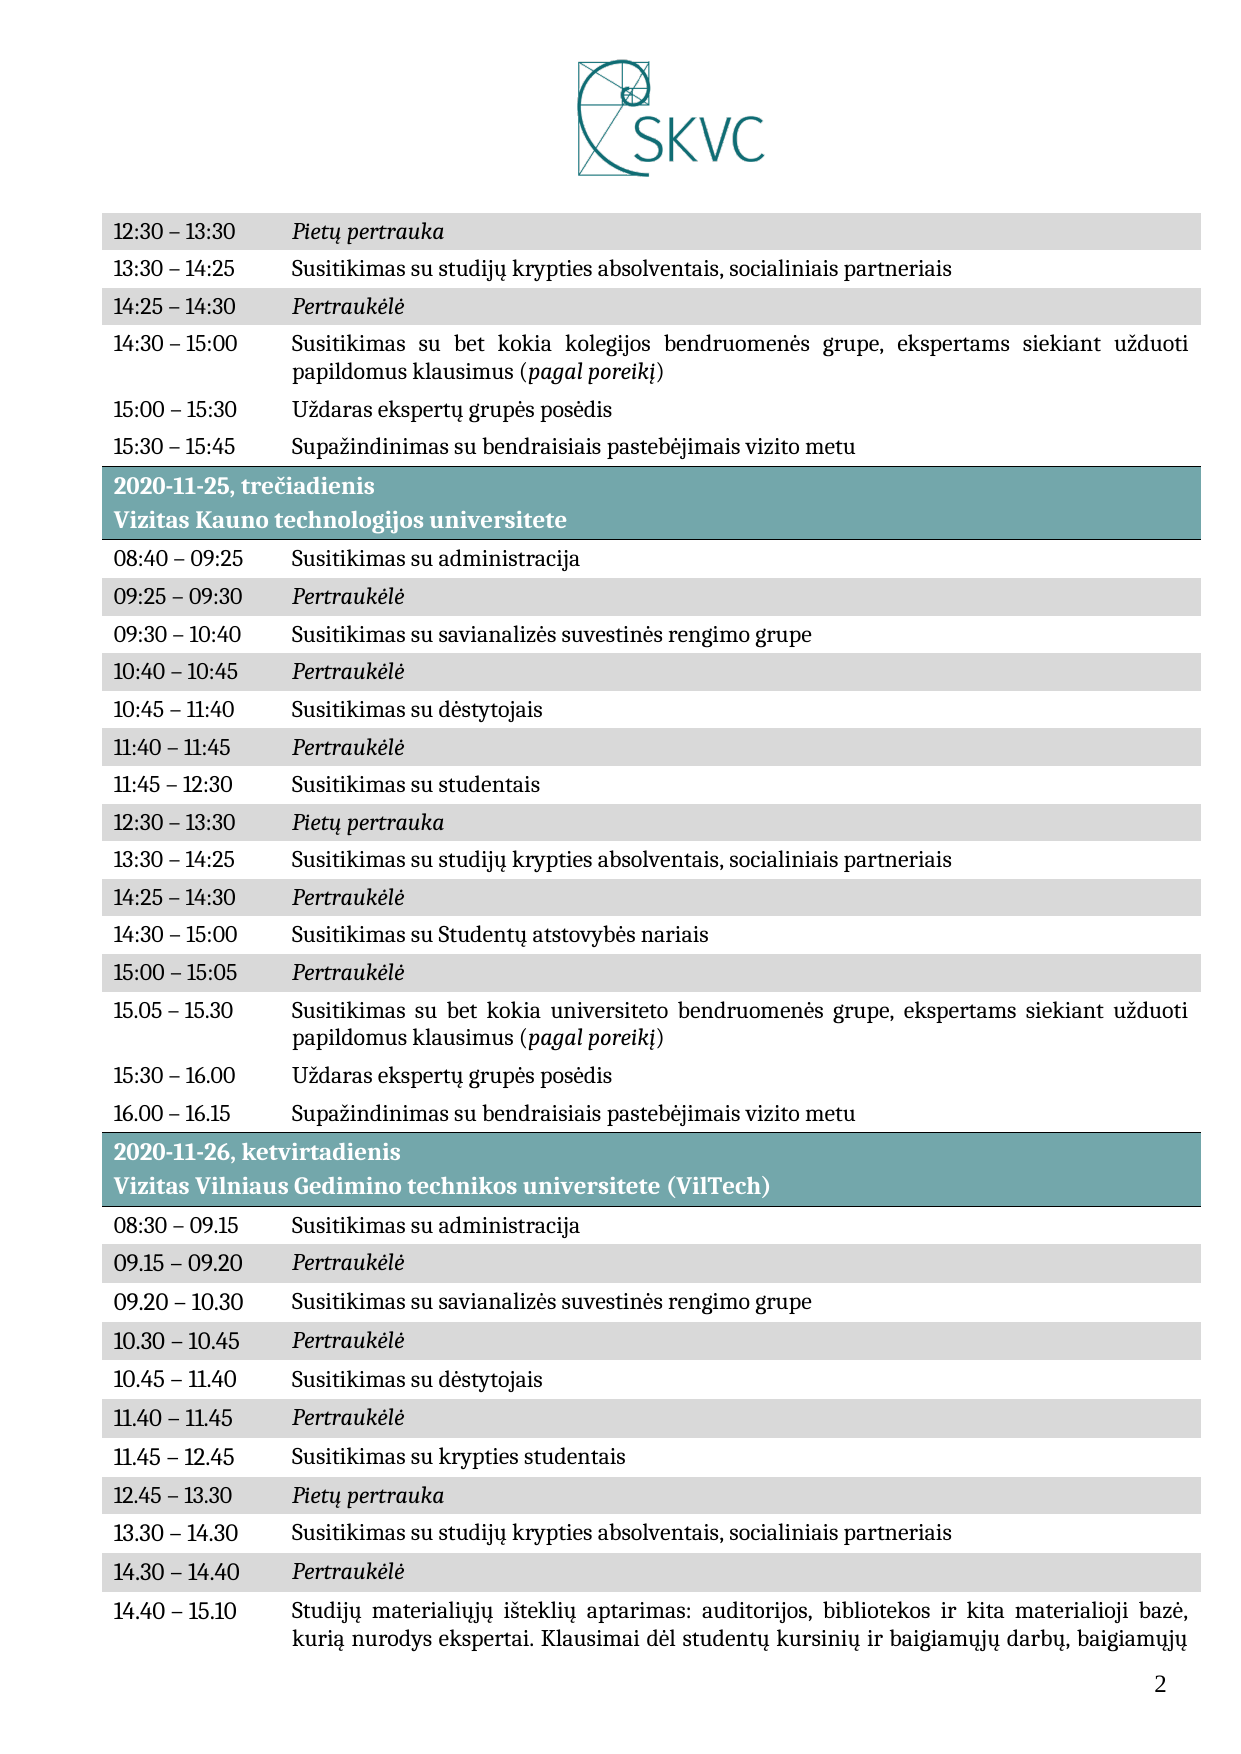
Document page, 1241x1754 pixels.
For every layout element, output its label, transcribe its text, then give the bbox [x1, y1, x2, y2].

table_cell Pietų pertrauka [281, 1477, 1201, 1514]
table_cell Susitikimas su administracija [281, 1207, 1201, 1244]
table_cell 08:30 – 09.15 [102, 1207, 281, 1244]
table_cell Susitikimas su savianalizės suvestinės rengimo grupe [281, 616, 1201, 653]
table_cell Susitikimas su bet kokia universiteto bendruomenės grupe, ekspertams siekiant užduoti papildomus klausimus (pagal poreikį) [281, 992, 1201, 1057]
table_cell Supažindinimas su bendraisiais pastebėjimais vizito metu [281, 428, 1201, 466]
table_cell Uždaras ekspertų grupės posėdis [281, 1057, 1201, 1094]
table_cell 14.30 – 14.40 [102, 1553, 281, 1592]
table_cell 11.45 – 12.45 [102, 1438, 281, 1477]
table_cell Pertraukėlė [281, 288, 1201, 325]
table_cell 15:30 – 15:45 [102, 428, 281, 466]
table_cell 15:30 – 16.00 [102, 1057, 281, 1094]
table_cell Susitikimas su studentais [281, 766, 1201, 803]
table_cell 2020-11-25, trečiadienis Vizitas Kauno technologijos universitete [102, 467, 1201, 539]
table_cell Susitikimas su krypties studentais [281, 1438, 1201, 1477]
table_cell Pertraukėlė [281, 1244, 1201, 1283]
table_cell 11.40 – 11.45 [102, 1399, 281, 1438]
table_cell 14:25 – 14:30 [102, 288, 281, 325]
table_cell 12:30 – 13:30 [102, 213, 281, 250]
table_cell Pertraukėlė [281, 1399, 1201, 1438]
table_cell Pertraukėlė [281, 879, 1201, 916]
table_cell Pertraukėlė [281, 578, 1201, 616]
table_cell 10.30 – 10.45 [102, 1322, 281, 1360]
table_cell 09:30 – 10:40 [102, 616, 281, 653]
table_cell Susitikimas su savianalizės suvestinės rengimo grupe [281, 1283, 1201, 1322]
table_cell 13:30 – 14:25 [102, 841, 281, 879]
table_cell Uždaras ekspertų grupės posėdis [281, 391, 1201, 428]
table_cell 09:25 – 09:30 [102, 578, 281, 616]
table_cell Susitikimas su studijų krypties absolventais, socialiniais partneriais [281, 250, 1201, 288]
table_cell 15:00 – 15:30 [102, 391, 281, 428]
table_cell 14:25 – 14:30 [102, 879, 281, 916]
table_cell 13:30 – 14:25 [102, 250, 281, 288]
table_cell 13.30 – 14.30 [102, 1514, 281, 1553]
table_cell Susitikimas su Studentų atstovybės nariais [281, 916, 1201, 954]
table_cell 08:40 – 09:25 [102, 540, 281, 578]
table_cell Pertraukėlė [281, 1553, 1201, 1592]
table_cell Susitikimas su studijų krypties absolventais, socialiniais partneriais [281, 1514, 1201, 1553]
table_cell Susitikimas su dėstytojais [281, 691, 1201, 728]
table_cell 09.15 – 09.20 [102, 1244, 281, 1283]
picture [577, 59, 767, 179]
table_cell 11:40 – 11:45 [102, 728, 281, 766]
table_cell Susitikimas su studijų krypties absolventais, socialiniais partneriais [281, 841, 1201, 879]
table_cell Pietų pertrauka [281, 213, 1201, 250]
table_cell Susitikimas su bet kokia kolegijos bendruomenės grupe, ekspertams siekiant užduoti papildomus klausimus (pagal poreikį) [281, 325, 1201, 391]
table_cell 15:00 – 15:05 [102, 954, 281, 992]
table_cell 16.00 – 16.15 [102, 1094, 281, 1132]
table_cell 10:40 – 10:45 [102, 653, 281, 691]
table_cell Susitikimas su administracija [281, 540, 1201, 578]
table_cell Pertraukėlė [281, 653, 1201, 691]
table_cell Pietų pertrauka [281, 804, 1201, 841]
table_cell 09.20 – 10.30 [102, 1283, 281, 1322]
table_cell 15.05 – 15.30 [102, 992, 281, 1057]
table_cell 12:30 – 13:30 [102, 804, 281, 841]
table_cell 11:45 – 12:30 [102, 766, 281, 803]
table_cell 14:30 – 15:00 [102, 325, 281, 391]
table_cell 14.40 – 15.10 [102, 1592, 281, 1652]
table_cell 12.45 – 13.30 [102, 1477, 281, 1514]
table_cell 10.45 – 11.40 [102, 1360, 281, 1399]
table_cell Pertraukėlė [281, 728, 1201, 766]
table_cell Pertraukėlė [281, 1322, 1201, 1360]
table_cell Susitikimas su dėstytojais [281, 1360, 1201, 1399]
table_cell Supažindinimas su bendraisiais pastebėjimais vizito metu [281, 1094, 1201, 1132]
table_cell 2020-11-26, ketvirtadienis Vizitas Vilniaus Gedimino technikos universitete (VilTech) [102, 1133, 1201, 1206]
table_cell 10:45 – 11:40 [102, 691, 281, 728]
table_cell Pertraukėlė [281, 954, 1201, 992]
table_cell 14:30 – 15:00 [102, 916, 281, 954]
